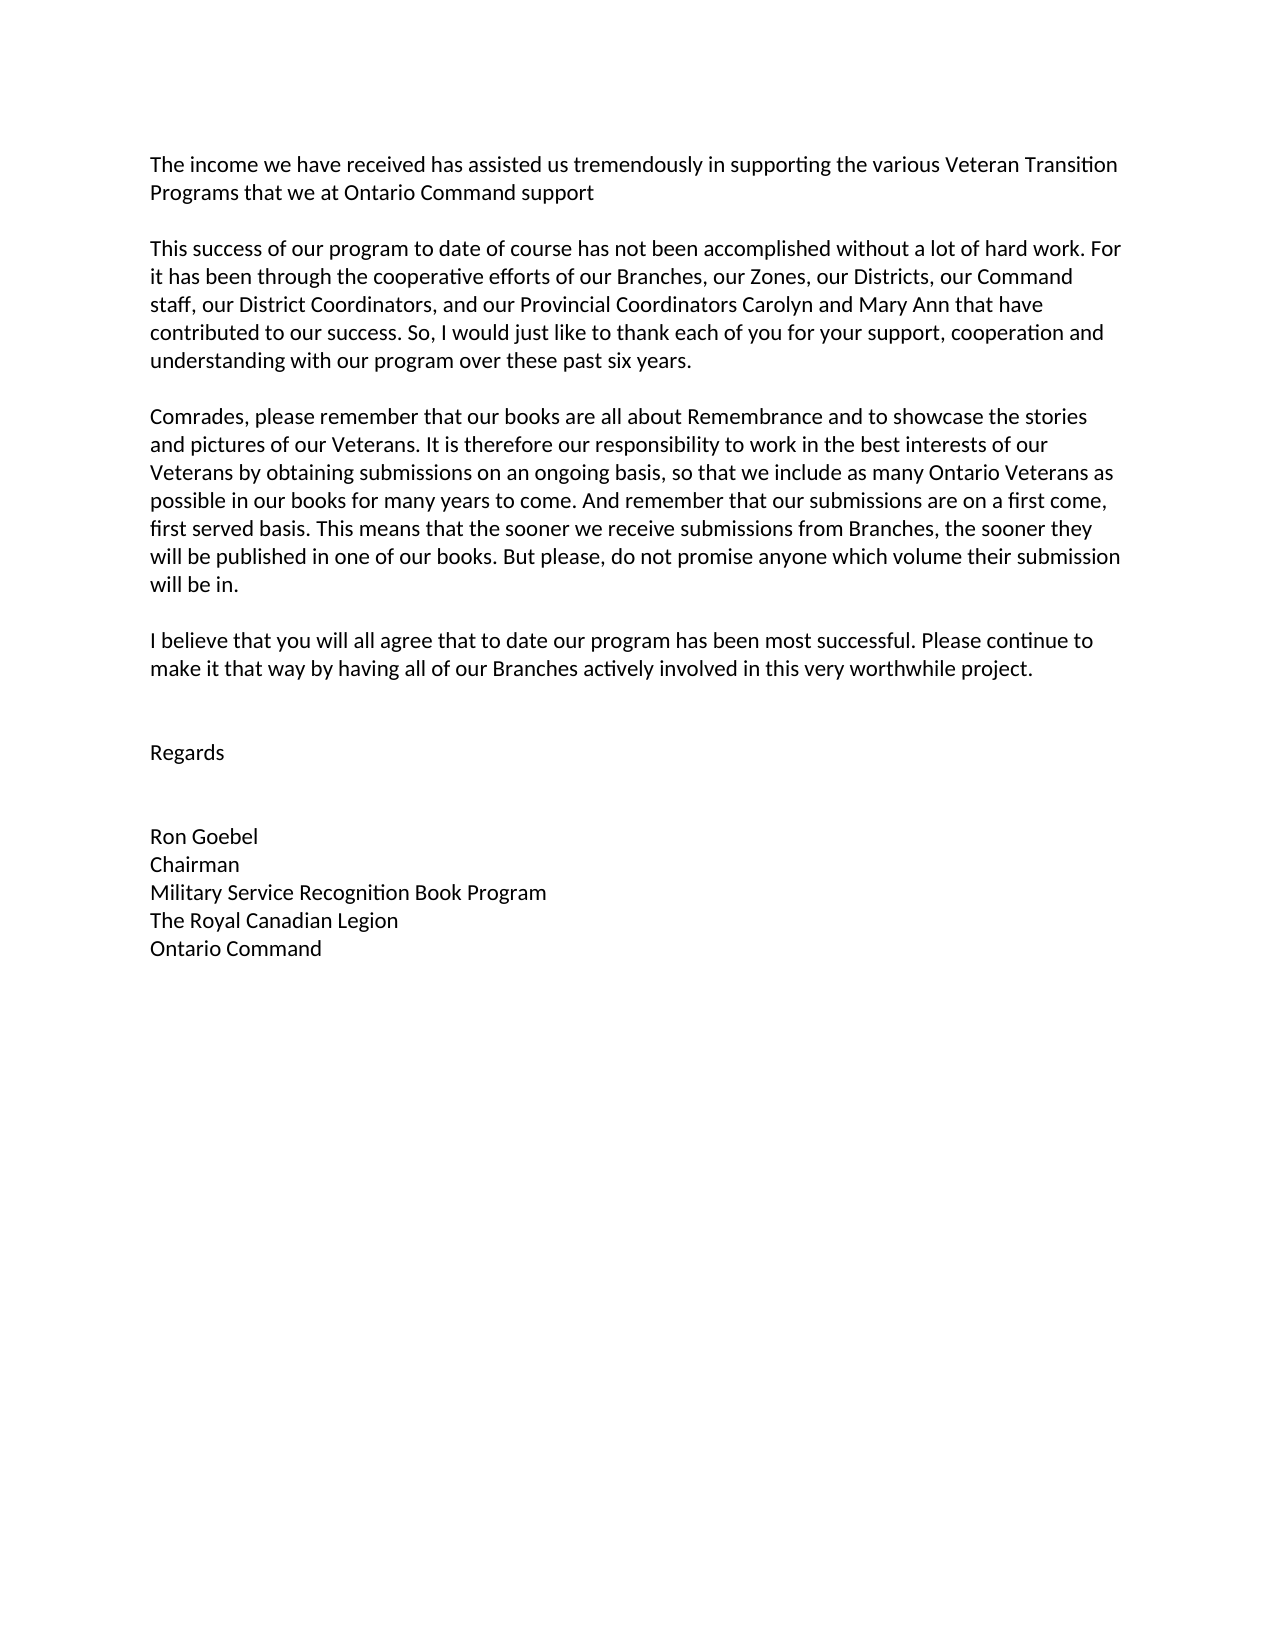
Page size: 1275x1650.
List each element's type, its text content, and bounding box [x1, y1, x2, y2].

text Comrades, please remember that our books are all about Remembrance and to showcase the stories and pictures of our Veterans. It is therefore our responsibility to work in the best interests of our Veterans by obtaining submissions on an ongoing basis, so that we include as many Ontario Veterans as possible in our books for many years to come. And remember that our submissions are on a first come, first served basis. This means that the sooner we receive submissions from Branches, the sooner they will be published in one of our books. But please, do not promise anyone which volume their submission will be in. [150, 402, 1125, 598]
text Ontario Command [150, 934, 1125, 963]
text Ron Goebel [150, 822, 1125, 851]
text I believe that you will all agree that to date our program has been most successful. Please continue to make it that way by having all of our Branches actively involved in this very worthwhile project. [150, 626, 1125, 682]
text Chairman [150, 851, 1125, 878]
text This success of our program to date of course has not been accomplished without a lot of hard work. For it has been through the cooperative efforts of our Branches, our Zones, our Districts, our Command staff, our District Coordinators, and our Provincial Coordinators Carolyn and Mary Ann that have contributed to our success. So, I would just like to thank each of you for your support, cooperation and understanding with our program over these past six years. [150, 234, 1125, 374]
text Military Service Recognition Book Program [150, 878, 1125, 907]
text Regards [150, 738, 1125, 766]
text The Royal Canadian Legion [150, 907, 1125, 934]
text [150, 150, 1125, 206]
